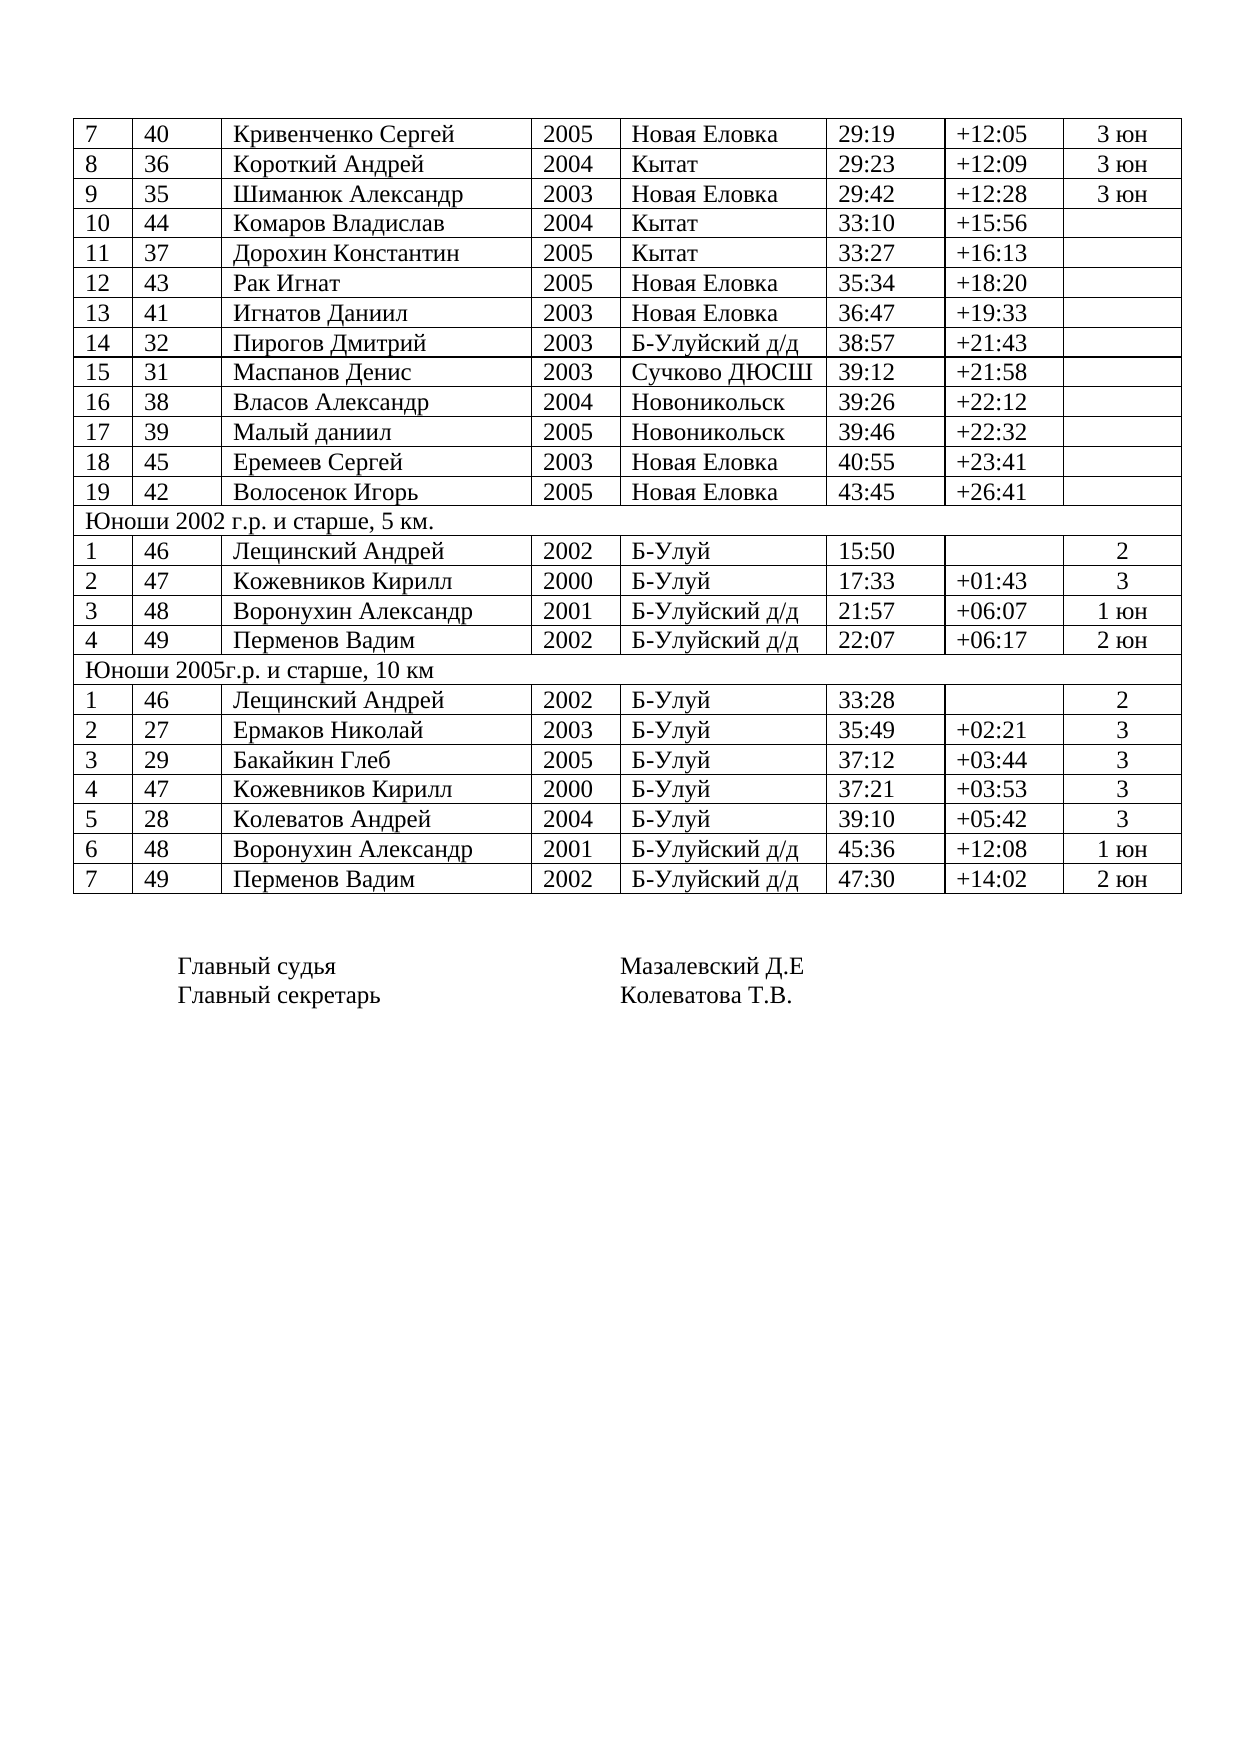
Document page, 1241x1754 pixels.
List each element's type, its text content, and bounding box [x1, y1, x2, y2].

table_cell 2003 [532, 715, 620, 744]
table_cell +03:53 [946, 775, 1063, 803]
table_cell Б-Улуйский д/д [621, 626, 826, 654]
table_cell [1064, 238, 1181, 267]
table_cell Шиманюк Александр [222, 179, 531, 207]
table_cell 48 [133, 596, 221, 624]
table_cell 5 [74, 804, 132, 833]
table_cell +05:42 [946, 804, 1063, 833]
table_cell 2003 [532, 328, 620, 356]
table_cell Юноши 2002 г.р. и старше, 5 км. [74, 506, 1181, 535]
table_cell 44 [133, 209, 221, 237]
table_cell 1 юн [1064, 596, 1181, 624]
table_cell 49 [133, 864, 221, 893]
table_cell [946, 685, 1063, 714]
table_cell Новая Еловка [621, 298, 826, 327]
table_cell 33:10 [827, 209, 944, 237]
table_cell 2002 [532, 685, 620, 714]
table_cell 29:42 [827, 179, 944, 207]
table_cell 28 [133, 804, 221, 833]
table_cell 48 [133, 834, 221, 863]
table_cell 6 [74, 834, 132, 863]
table_cell Воронухин Александр [222, 596, 531, 624]
table_cell 17:33 [827, 566, 944, 595]
table_cell 2005 [532, 119, 620, 148]
table_cell 11 [74, 238, 132, 267]
table_cell 14 [74, 328, 132, 356]
table_cell 3 [1064, 775, 1181, 803]
table_cell 7 [74, 119, 132, 148]
table_cell Сучково ДЮСШ [621, 358, 826, 386]
table_cell +02:21 [946, 715, 1063, 744]
table_cell 2004 [532, 387, 620, 416]
table_cell 2004 [532, 209, 620, 237]
table_cell Перменов Вадим [222, 626, 531, 654]
table_cell 40:55 [827, 447, 944, 476]
table_cell 39:46 [827, 417, 944, 446]
table_cell Пирогов Дмитрий [222, 328, 531, 356]
table_cell 36:47 [827, 298, 944, 327]
table_cell 2005 [532, 268, 620, 297]
table_cell Новая Еловка [621, 447, 826, 476]
table_cell Малый даниил [222, 417, 531, 446]
table_cell Б-Улуй [621, 536, 826, 565]
table_cell Б-Улуй [621, 715, 826, 744]
table_cell 35:34 [827, 268, 944, 297]
table_cell +12:09 [946, 149, 1063, 178]
table_cell 13 [74, 298, 132, 327]
table_cell [946, 536, 1063, 565]
table_cell Б-Улуйский д/д [621, 596, 826, 624]
table_cell 2004 [532, 149, 620, 178]
table_cell Новая Еловка [621, 477, 826, 505]
table_cell 2000 [532, 775, 620, 803]
table_cell 2002 [532, 536, 620, 565]
table_cell Б-Улуйский д/д [621, 328, 826, 356]
table_cell 2003 [532, 179, 620, 207]
table_cell 49 [133, 626, 221, 654]
table_cell 27 [133, 715, 221, 744]
table_cell 37:12 [827, 745, 944, 773]
table_cell +21:43 [946, 328, 1063, 356]
table_cell 3 юн [1064, 119, 1181, 148]
table_cell 33:27 [827, 238, 944, 267]
table_cell +15:56 [946, 209, 1063, 237]
table_cell Кожевников Кирилл [222, 775, 531, 803]
table_cell +12:05 [946, 119, 1063, 148]
table_cell 39 [133, 417, 221, 446]
table_cell 2003 [532, 298, 620, 327]
table_cell Новая Еловка [621, 268, 826, 297]
table_cell 29:19 [827, 119, 944, 148]
table_cell 38:57 [827, 328, 944, 356]
table_cell 42 [133, 477, 221, 505]
table_cell 29:23 [827, 149, 944, 178]
table_cell 2 юн [1064, 864, 1181, 893]
table_cell 3 [1064, 715, 1181, 744]
table_cell 18 [74, 447, 132, 476]
table_cell Кривенченко Сергей [222, 119, 531, 148]
table_cell 1 [74, 536, 132, 565]
table_cell 2005 [532, 238, 620, 267]
table_cell [1064, 328, 1181, 356]
table_cell Волосенок Игорь [222, 477, 531, 505]
text Главный судья Мазалевский Д.Е [177, 951, 1152, 980]
table_cell 2002 [532, 864, 620, 893]
table_cell 33:28 [827, 685, 944, 714]
table_cell +18:20 [946, 268, 1063, 297]
table_cell 4 [74, 775, 132, 803]
table_cell +06:07 [946, 596, 1063, 624]
table_cell Б-Улуй [621, 566, 826, 595]
table_cell 35 [133, 179, 221, 207]
table_cell 39:12 [827, 358, 944, 386]
table_cell Воронухин Александр [222, 834, 531, 863]
table_cell 15:50 [827, 536, 944, 565]
table_cell +12:08 [946, 834, 1063, 863]
table_cell 17 [74, 417, 132, 446]
table_cell 3 юн [1064, 179, 1181, 207]
table_cell [1064, 447, 1181, 476]
table_cell Бакайкин Глеб [222, 745, 531, 773]
table_cell Ермаков Николай [222, 715, 531, 744]
text Главный секретарь Колеватова Т.В. [177, 980, 1152, 1009]
table_cell +01:43 [946, 566, 1063, 595]
table_cell 2005 [532, 417, 620, 446]
table_cell 2 [74, 566, 132, 595]
table_cell 37:21 [827, 775, 944, 803]
table_cell Кытат [621, 238, 826, 267]
table_cell 40 [133, 119, 221, 148]
table_cell Кожевников Кирилл [222, 566, 531, 595]
table_cell +03:44 [946, 745, 1063, 773]
table_cell Новая Еловка [621, 179, 826, 207]
table_cell [1064, 358, 1181, 386]
table_cell 3 [74, 596, 132, 624]
table_cell [1064, 209, 1181, 237]
table_cell 2005 [532, 477, 620, 505]
table_cell 9 [74, 179, 132, 207]
table_cell 3 [1064, 745, 1181, 773]
table_cell +16:13 [946, 238, 1063, 267]
table_cell Б-Улуй [621, 775, 826, 803]
table_cell 10 [74, 209, 132, 237]
table_cell 2 [74, 715, 132, 744]
table_cell +14:02 [946, 864, 1063, 893]
table_cell 39:10 [827, 804, 944, 833]
table_cell Комаров Владислав [222, 209, 531, 237]
table_cell [1064, 298, 1181, 327]
table_cell 31 [133, 358, 221, 386]
table_cell Новоникольск [621, 387, 826, 416]
table_cell 36 [133, 149, 221, 178]
table_cell Рак Игнат [222, 268, 531, 297]
table_cell 2004 [532, 804, 620, 833]
table_cell 2002 [532, 626, 620, 654]
table_cell 3 [74, 745, 132, 773]
table_cell 1 [74, 685, 132, 714]
table_cell Еремеев Сергей [222, 447, 531, 476]
table_cell +19:33 [946, 298, 1063, 327]
table_cell [1064, 477, 1181, 505]
table_cell 46 [133, 536, 221, 565]
table_cell 8 [74, 149, 132, 178]
table_cell 21:57 [827, 596, 944, 624]
table_cell 3 [1064, 566, 1181, 595]
table_cell Б-Улуйский д/д [621, 834, 826, 863]
table_cell 2001 [532, 596, 620, 624]
table_cell 47:30 [827, 864, 944, 893]
table_cell Б-Улуй [621, 685, 826, 714]
table_cell +26:41 [946, 477, 1063, 505]
table_cell Игнатов Даниил [222, 298, 531, 327]
table_cell 2 [1064, 536, 1181, 565]
table_cell +06:17 [946, 626, 1063, 654]
table_cell Б-Улуйский д/д [621, 864, 826, 893]
table_cell 2 [1064, 685, 1181, 714]
table_cell Маспанов Денис [222, 358, 531, 386]
table_cell Лещинский Андрей [222, 536, 531, 565]
table_cell 29 [133, 745, 221, 773]
table_cell +22:12 [946, 387, 1063, 416]
table_cell 4 [74, 626, 132, 654]
table_cell Власов Александр [222, 387, 531, 416]
table_cell +23:41 [946, 447, 1063, 476]
table_cell Колеватов Андрей [222, 804, 531, 833]
table_cell 2000 [532, 566, 620, 595]
table_cell 7 [74, 864, 132, 893]
table_cell +22:32 [946, 417, 1063, 446]
table_cell Кытат [621, 209, 826, 237]
table_cell 47 [133, 566, 221, 595]
table_cell Новая Еловка [621, 119, 826, 148]
table_cell 45:36 [827, 834, 944, 863]
table_cell 16 [74, 387, 132, 416]
table_cell 43 [133, 268, 221, 297]
table_cell Короткий Андрей [222, 149, 531, 178]
table_cell Лещинский Андрей [222, 685, 531, 714]
table_cell 2001 [532, 834, 620, 863]
table_cell 37 [133, 238, 221, 267]
table_cell 2003 [532, 358, 620, 386]
table_cell 1 юн [1064, 834, 1181, 863]
table_cell 22:07 [827, 626, 944, 654]
table_cell [1064, 268, 1181, 297]
table_cell Б-Улуй [621, 745, 826, 773]
table_cell 3 юн [1064, 149, 1181, 178]
table_cell +12:28 [946, 179, 1063, 207]
table_cell 39:26 [827, 387, 944, 416]
table_cell +21:58 [946, 358, 1063, 386]
table_cell 15 [74, 358, 132, 386]
table_cell 38 [133, 387, 221, 416]
table_cell Дорохин Константин [222, 238, 531, 267]
table_cell 41 [133, 298, 221, 327]
table_cell Кытат [621, 149, 826, 178]
table_cell 12 [74, 268, 132, 297]
table_cell 2003 [532, 447, 620, 476]
table_cell 32 [133, 328, 221, 356]
table_cell [1064, 387, 1181, 416]
table_cell Юноши 2005г.р. и старше, 10 км [74, 655, 1181, 684]
table_cell 45 [133, 447, 221, 476]
table_cell 46 [133, 685, 221, 714]
table_cell 19 [74, 477, 132, 505]
table_cell [1064, 417, 1181, 446]
table_cell 35:49 [827, 715, 944, 744]
table_cell 43:45 [827, 477, 944, 505]
table_cell 47 [133, 775, 221, 803]
table_cell 2 юн [1064, 626, 1181, 654]
table_cell Новоникольск [621, 417, 826, 446]
table_cell 2005 [532, 745, 620, 773]
table_cell Б-Улуй [621, 804, 826, 833]
table_cell Перменов Вадим [222, 864, 531, 893]
table_cell 3 [1064, 804, 1181, 833]
